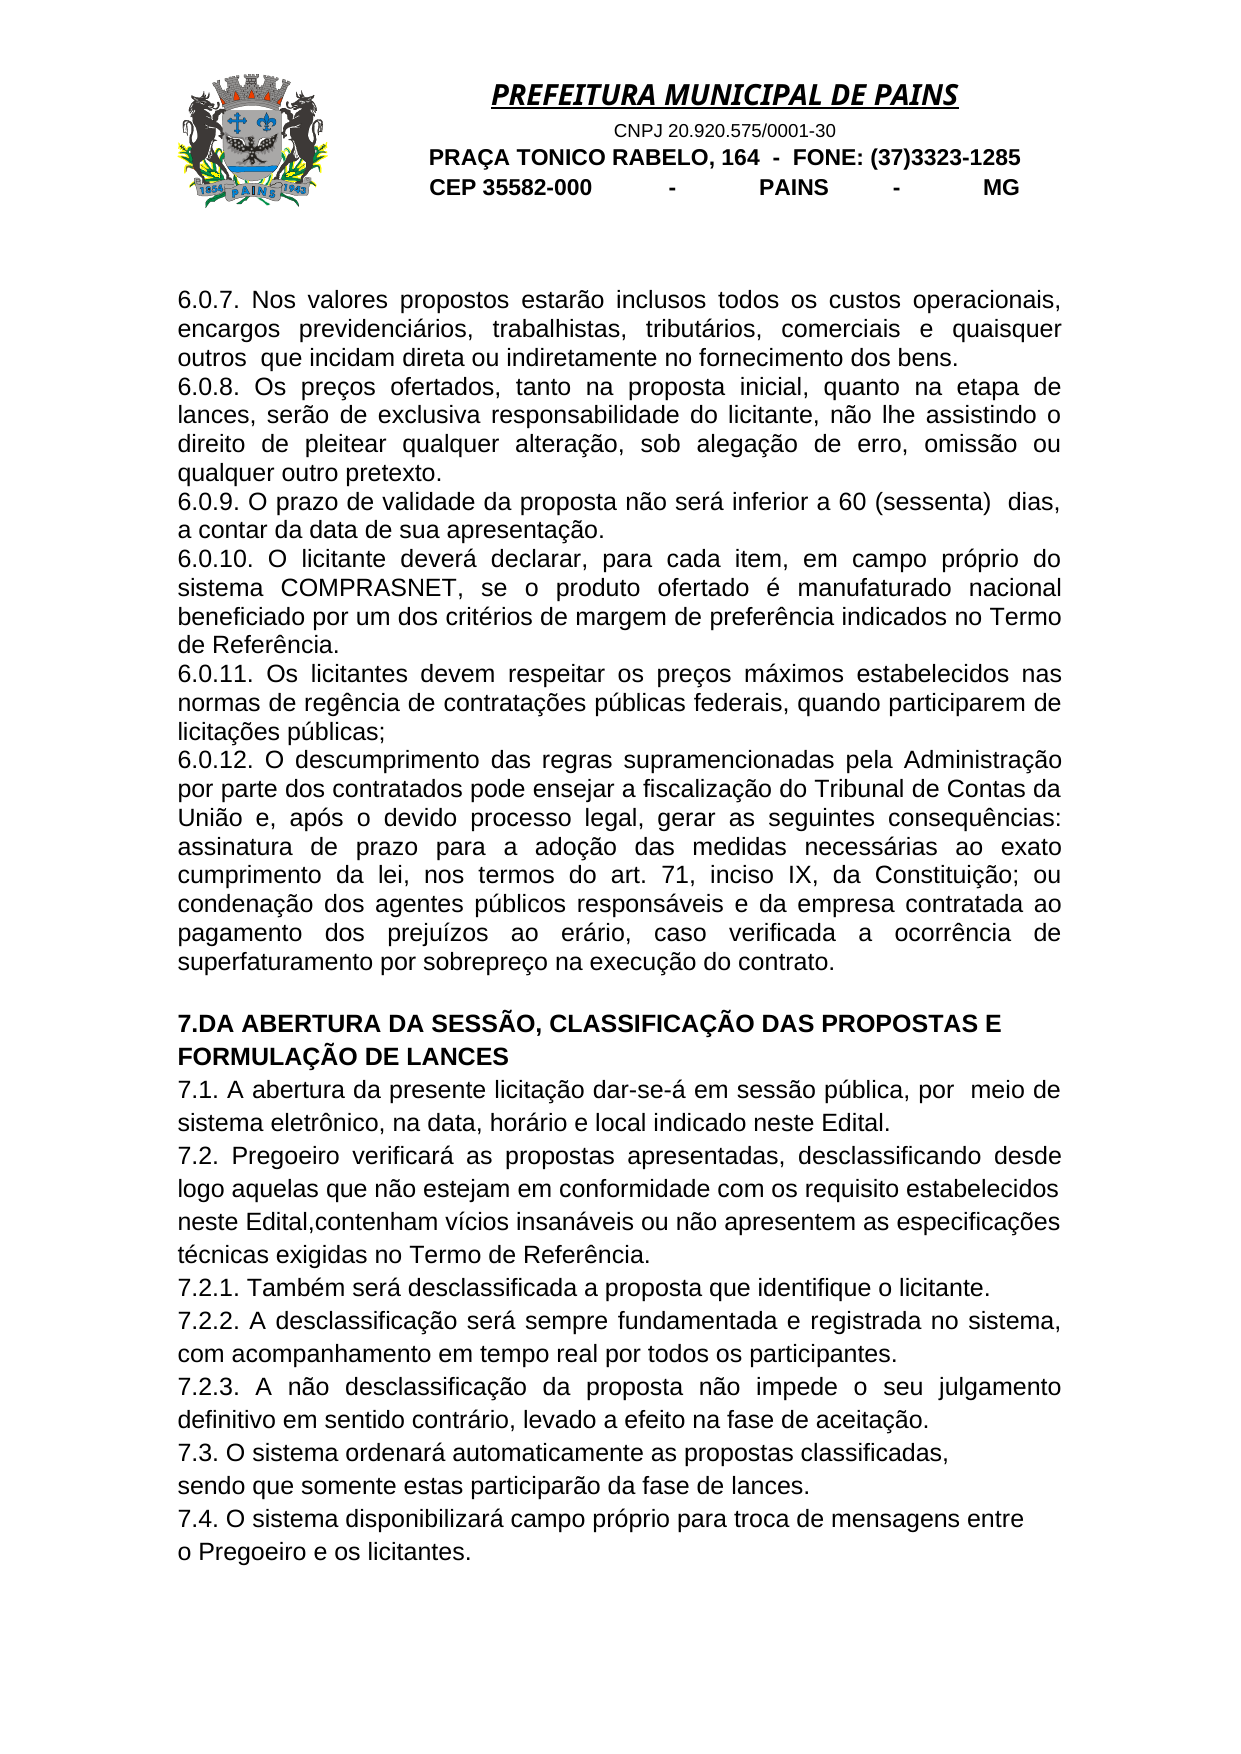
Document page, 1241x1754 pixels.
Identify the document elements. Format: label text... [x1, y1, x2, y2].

text 7.1. A abertura da presente licitação dar-se-á em sessão pública, por meio de sistema eletrônico, na data, horário e local indicado neste Edital. [177, 1074, 1063, 1136]
text 6.0.9. O prazo de validade da proposta não será inferior a 60 (sessenta) dias, a contar da data de sua apresentação. [177, 487, 1063, 544]
text sendo que somente estas participarão da fase de lances. [177, 1471, 1063, 1499]
text 7.4. O sistema disponibilizará campo próprio para troca de mensagens entre [177, 1504, 1063, 1533]
text 6.0.11. Os licitantes devem respeitar os preços máximos estabelecidos nas normas de regência de contratações públicas federais, quando participarem de licitações públicas; [177, 659, 1063, 746]
text neste Edital,contenham vícios insanáveis ou não apresentem as especificações [177, 1207, 1063, 1235]
text 6.0.12. O descumprimento das regras supramencionadas pela Administração por parte dos contratados pode ensejar a fiscalização do Tribunal de Contas da União e, após o devido processo legal, gerar as seguintes consequências: assinatura de prazo para a adoção das medidas necessárias ao exato cumprimento da lei, nos termos do art. 71, inciso IX, da Constituição; ou condenação dos agentes públicos responsáveis e da empresa contratada ao pagamento dos prejuízos ao erário, caso verificada a ocorrência de superfaturamento por sobrepreço na execução do contrato. [177, 746, 1063, 976]
text 7.DA ABERTURA DA SESSÃO, CLASSIFICAÇÃO DAS PROPOSTAS E FORMULAÇÃO DE LANCES [177, 1008, 1063, 1070]
text técnicas exigidas no Termo de Referência. [177, 1240, 1063, 1268]
text 7.2.3. A não desclassificação da proposta não impede o seu julgamento definitivo em sentido contrário, levado a efeito na fase de aceitação. [177, 1372, 1063, 1433]
text 7.3. O sistema ordenará automaticamente as propostas classificadas, [177, 1438, 1063, 1467]
text o Pregoeiro e os licitantes. [177, 1537, 1063, 1566]
text 7.2. Pregoeiro verificará as propostas apresentadas, desclassificando desde logo aquelas que não estejam em conformidade com os requisito estabelecidos [177, 1141, 1063, 1202]
text 7.2.1. Também será desclassificada a proposta que identifique o licitante. [177, 1273, 1063, 1301]
text 7.2.2. A desclassificação será sempre fundamentada e registrada no sistema, com acompanhamento em tempo real por todos os participantes. [177, 1306, 1063, 1367]
text 6.0.7. Nos valores propostos estarão inclusos todos os custos operacionais, encargos previdenciários, trabalhistas, tributários, comerciais e quaisquer outros que incidam direta ou indiretamente no fornecimento dos bens. [177, 286, 1063, 372]
text 6.0.10. O licitante deverá declarar, para cada item, em campo próprio do sistema COMPRASNET, se o produto ofertado é manufaturado nacional beneficiado por um dos critérios de margem de preferência indicados no Termo de Referência. [177, 544, 1063, 659]
text 6.0.8. Os preços ofertados, tanto na proposta inicial, quanto na etapa de lances, serão de exclusiva responsabilidade do licitante, não lhe assistindo o direito de pleitear qualquer alteração, sob alegação de erro, omissão ou qualquer outro pretexto. [177, 372, 1063, 487]
